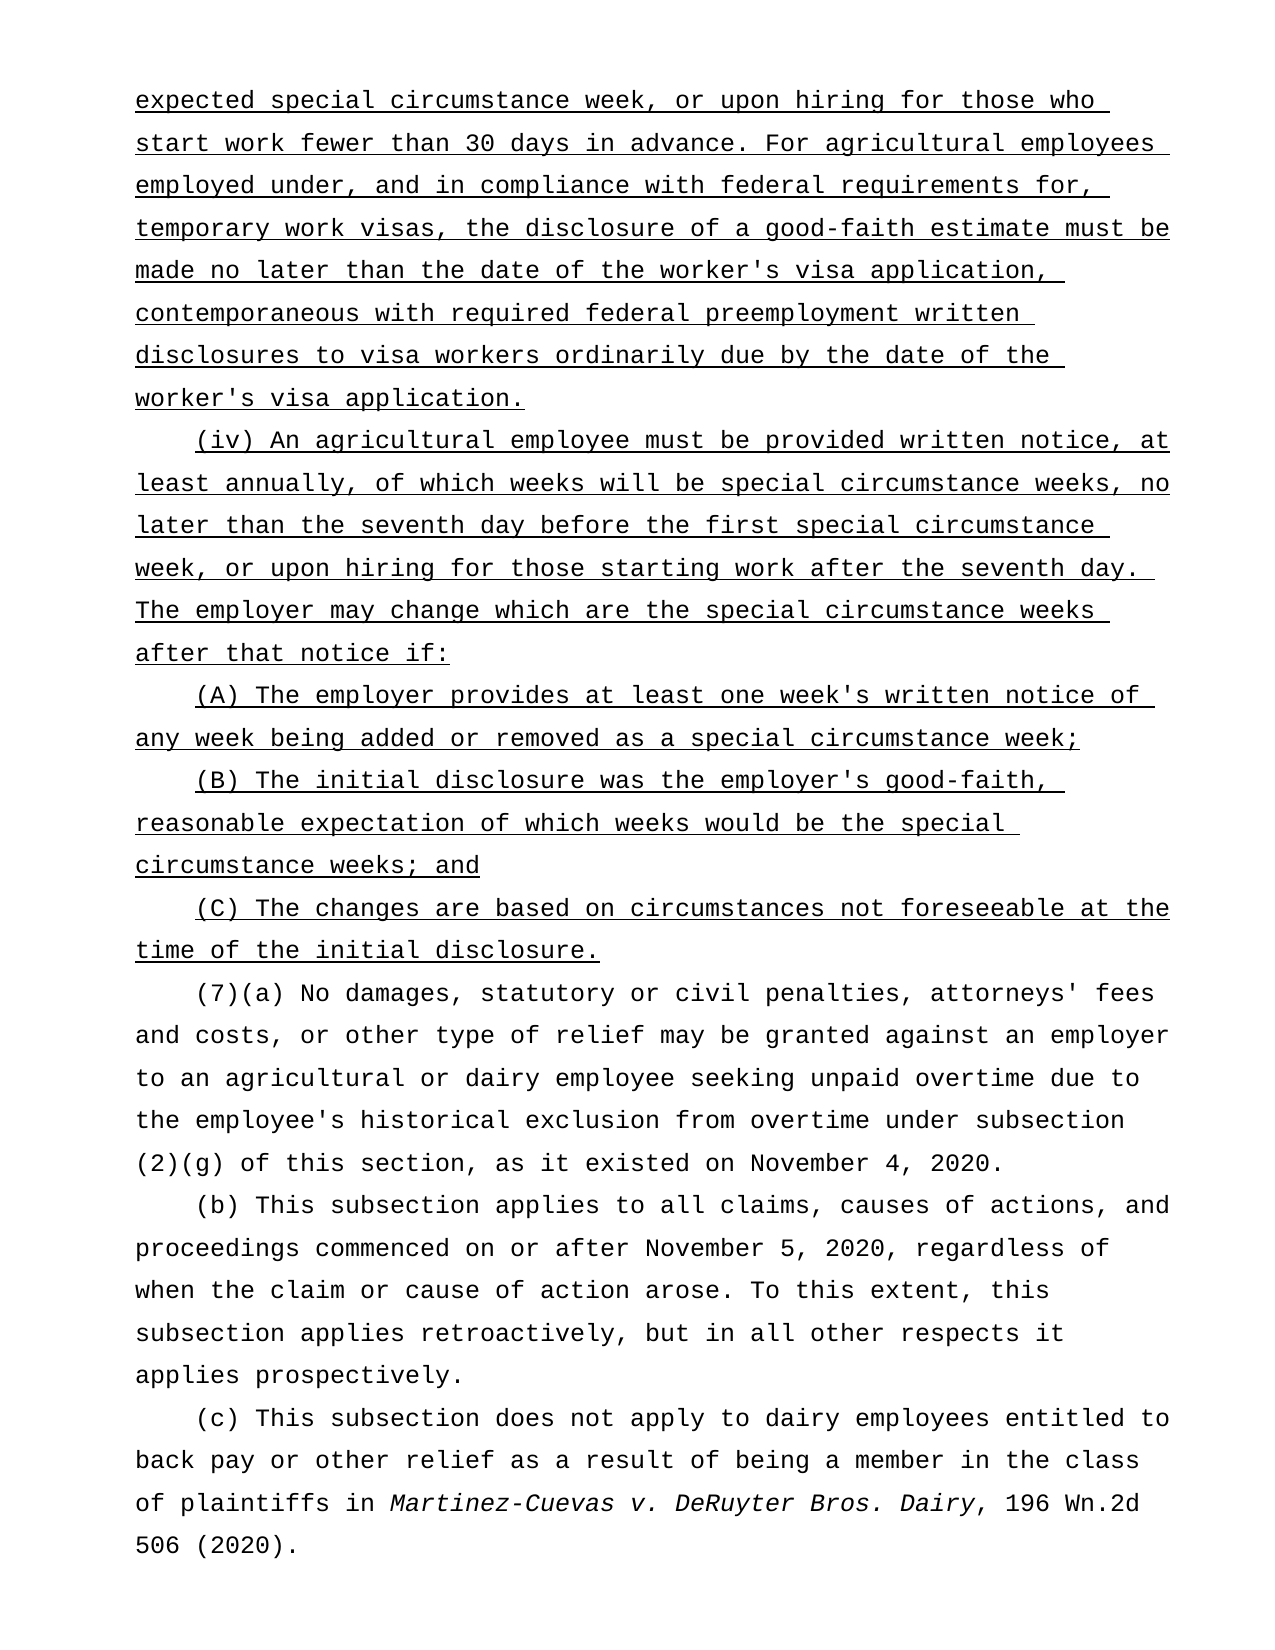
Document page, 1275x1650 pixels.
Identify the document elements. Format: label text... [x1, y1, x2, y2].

text (b) This subsection applies to all claims, causes of actions, and proceedings commenced on or after November 5, 2020, regardless of when the claim or cause of action arose. To this extent, this subsection applies retroactively, but in all other respects it applies prospectively. [135, 1180, 1170, 1392]
text (7)(a) No damages, statutory or civil penalties, attorneys' fees and costs, or other type of relief may be granted against an employer to an agricultural or dairy employee seeking unpaid overtime due to the employee's historical exclusion from overtime under subsection (2)(g) of this section, as it existed on November 4, 2020. [135, 967, 1170, 1180]
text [135, 75, 1170, 154]
text (A) The employer provides at least one week's written notice of any week being added or removed as a special circumstance week; [135, 670, 1170, 755]
text (iv) An agricultural employee must be provided written notice, at least annually, of which weeks will be special circumstance weeks, no later than the seventh day before the first special circumstance week, or upon hiring for those starting work after the seventh day. The employer may change which are the special circumstance weeks after that notice if: [135, 495, 1170, 670]
text (iv) An agricultural employee must be provided written notice, at least annually, of which weeks will be special circumstance weeks, no later than the seventh day before the first special circumstance week, or upon hiring for those starting work after the seventh day. The employer may change which are the special circumstance weeks after that notice if: [135, 415, 1170, 494]
text (B) The initial disclosure was the employer's good-faith, reasonable expectation of which weeks would be the special circumstance weeks; and [135, 755, 1170, 882]
text (C) The changes are based on circumstances not foreseeable at the time of the initial disclosure. [135, 882, 1170, 967]
text (c) This subsection does not apply to dairy employees entitled to back pay or other relief as a result of being a member in the class of plaintiffs in Martinez-Cuevas v. DeRuyter Bros. Dairy, 196 Wn.2d 506 (2020). [135, 1392, 1170, 1562]
